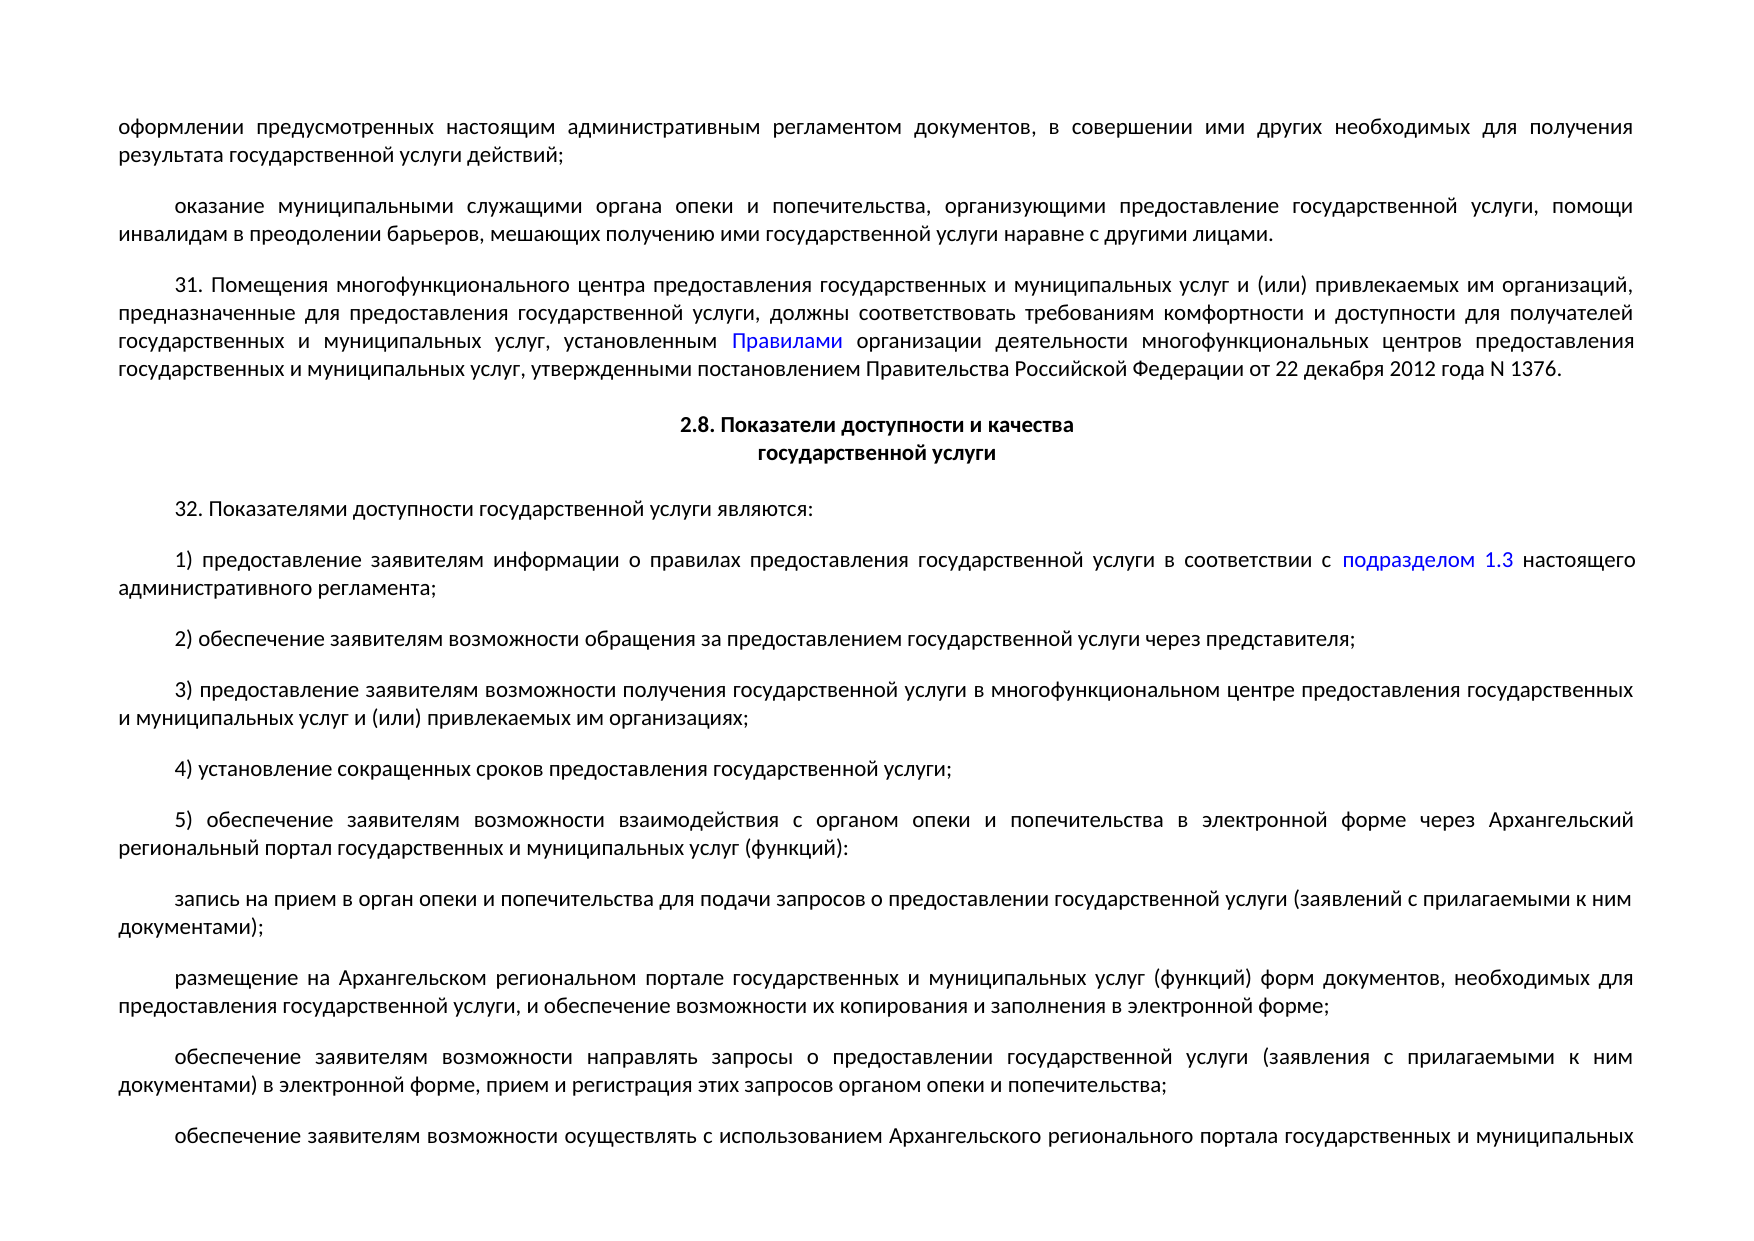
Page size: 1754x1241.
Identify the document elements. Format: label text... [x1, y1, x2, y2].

text 4) установление сокращенных сроков предоставления государственной услуги; [118, 754, 1636, 782]
text 5) обеспечение заявителям возможности взаимодействия с органом опеки и попечительства в электронной форме через Архангельский региональный портал государственных и муниципальных услуг (функций): [118, 805, 1636, 861]
text оказание муниципальными служащими органа опеки и попечительства, организующими предоставление государственной услуги, помощи инвалидам в преодолении барьеров, мешающих получению ими государственной услуги наравне с другими лицами. [118, 191, 1636, 247]
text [118, 1121, 1636, 1149]
text обеспечение заявителям возможности направлять запросы о предоставлении государственной услуги (заявления с прилагаемыми к ним документами) в электронной форме, прием и регистрация этих запросов органом опеки и попечительства; [118, 1042, 1636, 1098]
text 1) предоставление заявителям информации о правилах предоставления государственной услуги в соответствии с подразделом 1.3 настоящего административного регламента; [118, 545, 1636, 601]
text 32. Показателями доступности государственной услуги являются: [118, 494, 1636, 522]
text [118, 112, 1636, 168]
title государственной услуги [118, 438, 1636, 466]
text 2) обеспечение заявителям возможности обращения за предоставлением государственной услуги через представителя; [118, 624, 1636, 652]
text размещение на Архангельском региональном портале государственных и муниципальных услуг (функций) форм документов, необходимых для предоставления государственной услуги, и обеспечение возможности их копирования и заполнения в электронной форме; [118, 963, 1636, 1019]
text запись на прием в орган опеки и попечительства для подачи запросов о предоставлении государственной услуги (заявлений с прилагаемыми к ним документами); [118, 884, 1636, 940]
text 31. Помещения многофункционального центра предоставления государственных и муниципальных услуг и (или) привлекаемых им организаций, предназначенные для предоставления государственной услуги, должны соответствовать требованиям комфортности и доступности для получателей государственных и муниципальных услуг, установленным Правилами организации деятельности многофункциональных центров предоставления государственных и муниципальных услуг, утвержденными постановлением Правительства Российской Федерации от 22 декабря 2012 года N 1376. [118, 270, 1636, 382]
text 3) предоставление заявителям возможности получения государственной услуги в многофункциональном центре предоставления государственных и муниципальных услуг и (или) привлекаемых им организациях; [118, 675, 1636, 731]
title 2.8. Показатели доступности и качества [118, 410, 1636, 438]
